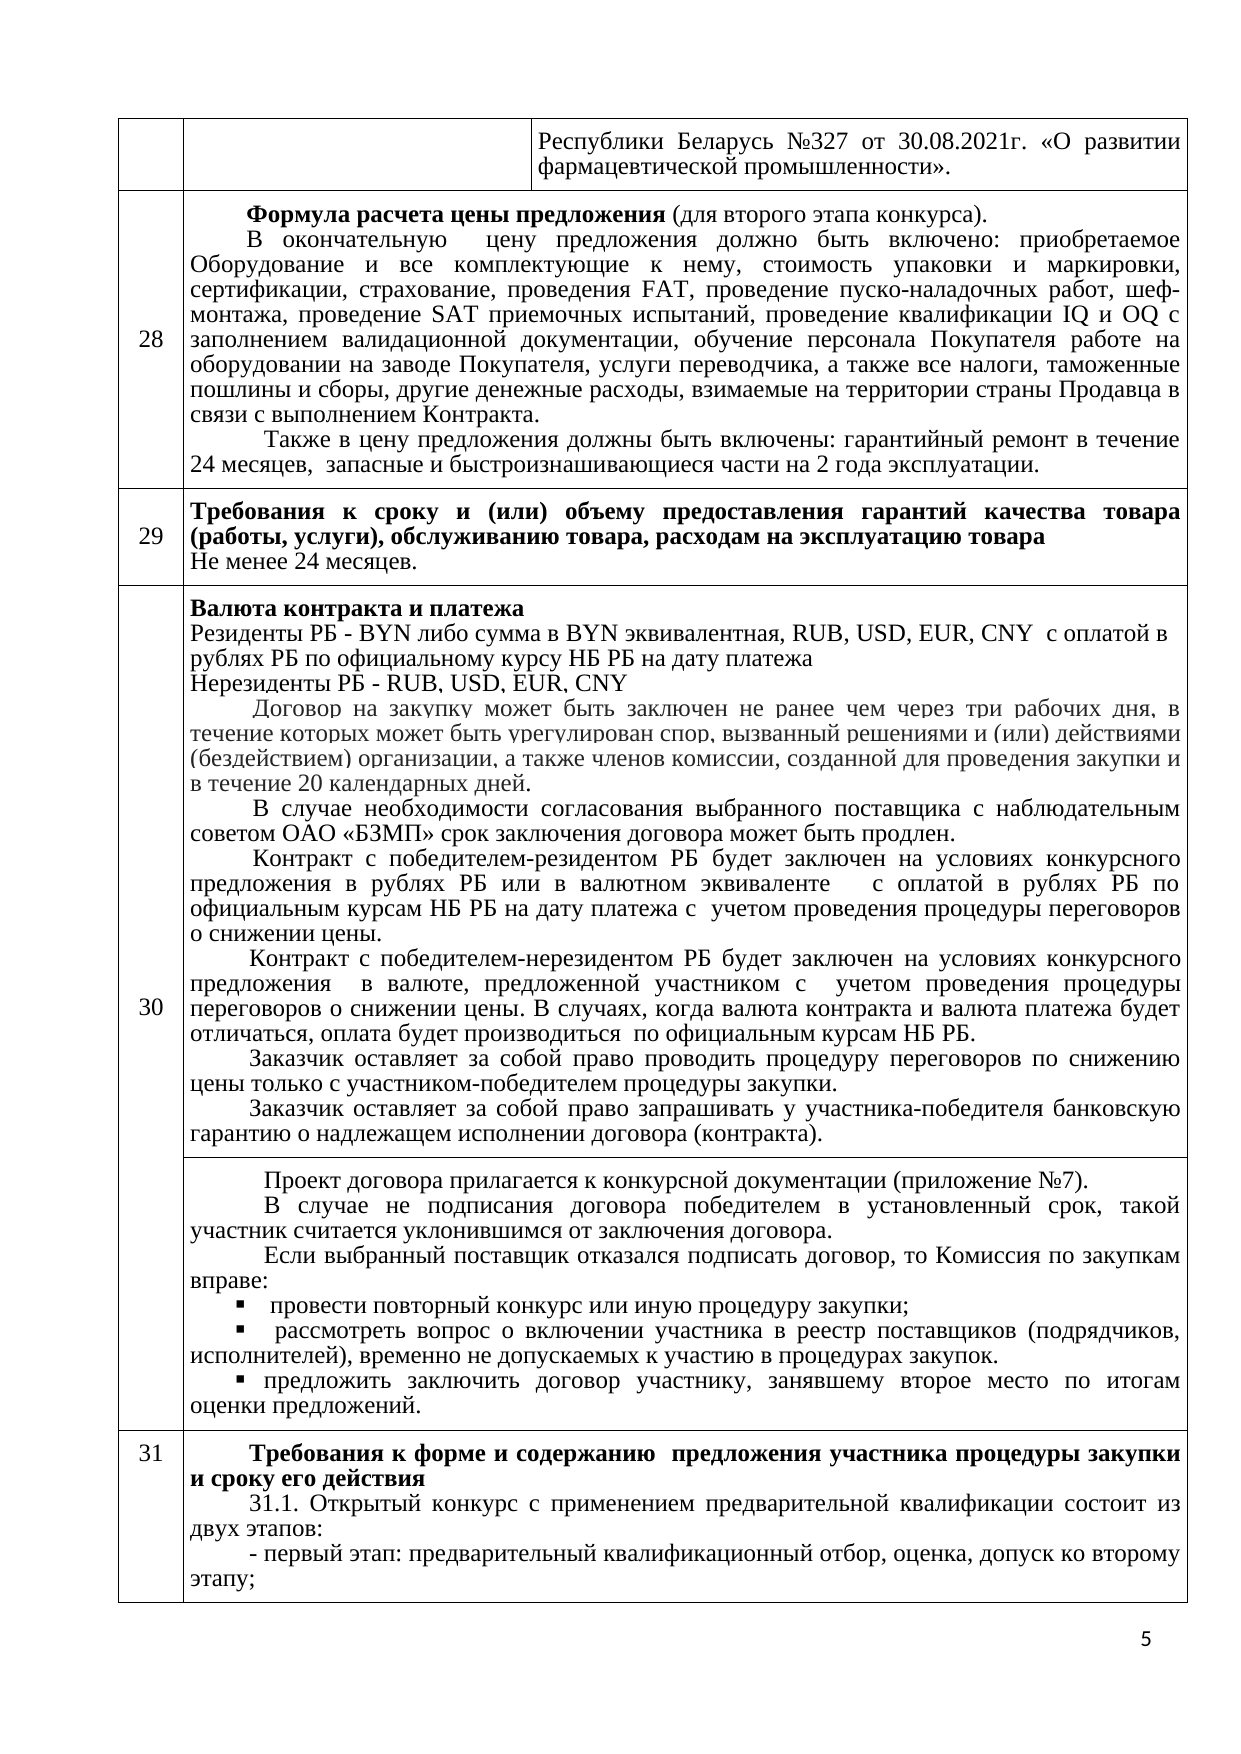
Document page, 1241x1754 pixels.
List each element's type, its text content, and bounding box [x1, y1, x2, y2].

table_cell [184, 119, 531, 190]
table_cell Валюта контракта и платежа Резиденты РБ - BYN либо сумма в BYN эквивалентная, RUB, USD, EUR, CNY с оплатой в рублях РБ по официальному курсу НБ РБ на дату платежа Нерезиденты РБ - RUB, USD, EUR, CNY Договор на закупку может быть заключен не ранее чем через три рабочих дня, в течение которых может быть урегулирован спор, вызванный решениями и (или) действиями (бездействием) организации, а также членов комиссии, созданной для проведения закупки и в течение 20 календарных дней. В случае необходимости согласования выбранного поставщика с наблюдательным советом ОАО «БЗМП» срок заключения договора может быть продлен. Контракт с победителем-резидентом РБ будет заключен на условиях конкурсного предложения в рублях РБ или в валютном эквиваленте с оплатой в рублях РБ по официальным курсам НБ РБ на дату платежа с учетом проведения процедуры переговоров о снижении цены. Контракт с победителем-нерезидентом РБ будет заключен на условиях конкурсного предложения в валюте, предложенной участником с учетом проведения процедуры переговоров о снижении цены. В случаях, когда валюта контракта и валюта платежа будет отличаться, оплата будет производиться по официальным курсам НБ РБ. Заказчик оставляет за собой право проводить процедуру переговоров по снижению цены только с участником-победителем процедуры закупки. Заказчик оставляет за собой право запрашивать у участника-победителя банковскую гарантию о надлежащем исполнении договора (контракта). [184, 586, 1187, 1157]
table_cell 28 [119, 191, 183, 488]
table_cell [184, 1431, 1187, 1602]
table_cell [532, 119, 1187, 190]
table_cell 27 [119, 119, 183, 190]
table_cell 31 [119, 1431, 183, 1602]
table_cell 29 [119, 489, 183, 585]
table_cell Проект договора прилагается к конкурсной документации (приложение №7). В случае не подписания договора победителем в установленный срок, такой участник считается уклонившимся от заключения договора. Если выбранный поставщик отказался подписать договор, то Комиссия по закупкам вправе: провести повторный конкурс или иную процедуру закупки; рассмотреть вопрос о включении участника в реестр поставщиков (подрядчиков, исполнителей), временно не допускаемых к участию в процедурах закупок. предложить заключить договор участнику, занявшему второе место по итогам оценки предложений. [184, 1158, 1187, 1429]
table_cell Требования к сроку и (или) объему предоставления гарантий качества товара (работы, услуги), обслуживанию товара, расходам на эксплуатацию товара Не менее 24 месяцев. [184, 489, 1187, 585]
table_cell Формула расчета цены предложения (для второго этапа конкурса). В окончательную цену предложения должно быть включено: приобретаемое Оборудование и все комплектующие к нему, стоимость упаковки и маркировки, сертификации, страхование, проведения FAT, проведение пуско-наладочных работ, шеф-монтажа, проведение SAT приемочных испытаний, проведение квалификации IQ и OQ с заполнением валидационной документации, обучение персонала Покупателя работе на оборудовании на заводе Покупателя, услуги переводчика, а также все налоги, таможенные пошлины и сборы, другие денежные расходы, взимаемые на территории страны Продавца в связи с выполнением Контракта. Также в цену предложения должны быть включены: гарантийный ремонт в течение 24 месяцев, запасные и быстроизнашивающиеся части на 2 года эксплуатации. [184, 191, 1187, 488]
table_cell 30 [119, 586, 183, 1429]
